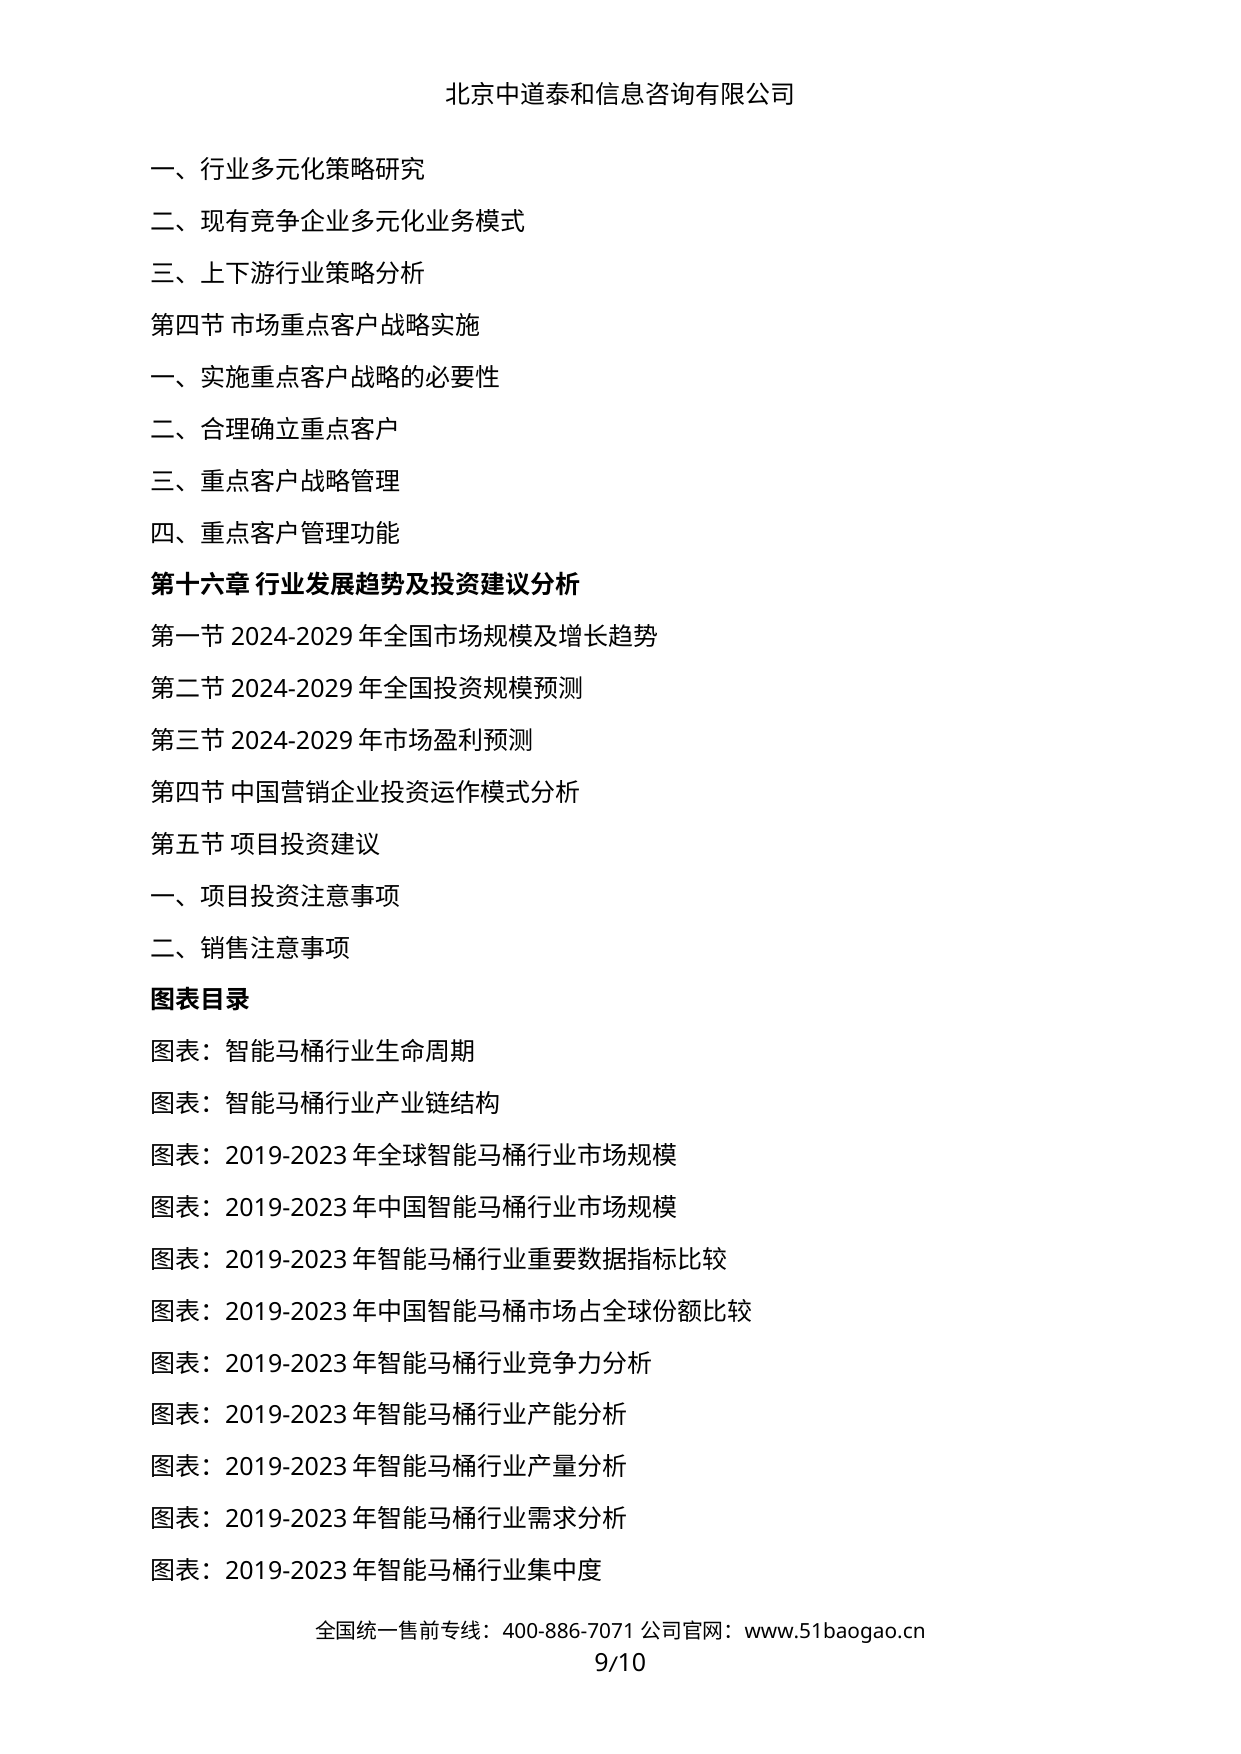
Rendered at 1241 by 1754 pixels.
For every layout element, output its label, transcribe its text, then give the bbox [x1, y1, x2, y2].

text 图表目录 [150, 980, 1090, 1016]
text 第十六章 行业发展趋势及投资建议分析 [150, 565, 1090, 601]
text 图表：智能马桶行业生命周期 [150, 1032, 1090, 1068]
text 第一节 2024-2029年全国市场规模及增长趋势 [150, 617, 1090, 653]
text 二、合理确立重点客户 [150, 409, 1090, 446]
text 图表：2019-2023年智能马桶行业产能分析 [150, 1395, 1090, 1431]
text 一、实施重点客户战略的必要性 [150, 357, 1090, 394]
text 图表：2019-2023年智能马桶行业需求分析 [150, 1499, 1090, 1535]
text 第四节 中国营销企业投资运作模式分析 [150, 772, 1090, 809]
text 第四节 市场重点客户战略实施 [150, 306, 1090, 342]
text 图表：2019-2023年中国智能马桶行业市场规模 [150, 1187, 1090, 1224]
text 三、重点客户战略管理 [150, 461, 1090, 497]
text 一、行业多元化策略研究 [150, 150, 1090, 186]
text 二、现有竞争企业多元化业务模式 [150, 202, 1090, 238]
text 图表：2019-2023年智能马桶行业重要数据指标比较 [150, 1239, 1090, 1276]
text 图表：2019-2023年全球智能马桶行业市场规模 [150, 1136, 1090, 1172]
text 图表：2019-2023年中国智能马桶市场占全球份额比较 [150, 1291, 1090, 1327]
text 图表：2019-2023年智能马桶行业集中度 [150, 1551, 1090, 1587]
text 第三节 2024-2029年市场盈利预测 [150, 721, 1090, 757]
text 四、重点客户管理功能 [150, 513, 1090, 549]
text 二、销售注意事项 [150, 928, 1090, 964]
text 图表：2019-2023年智能马桶行业竞争力分析 [150, 1343, 1090, 1379]
text 一、项目投资注意事项 [150, 876, 1090, 912]
text 图表：2019-2023年智能马桶行业产量分析 [150, 1447, 1090, 1483]
text 第二节 2024-2029年全国投资规模预测 [150, 669, 1090, 705]
text 图表：智能马桶行业产业链结构 [150, 1084, 1090, 1120]
text 三、上下游行业策略分析 [150, 254, 1090, 290]
text 第五节 项目投资建议 [150, 824, 1090, 861]
